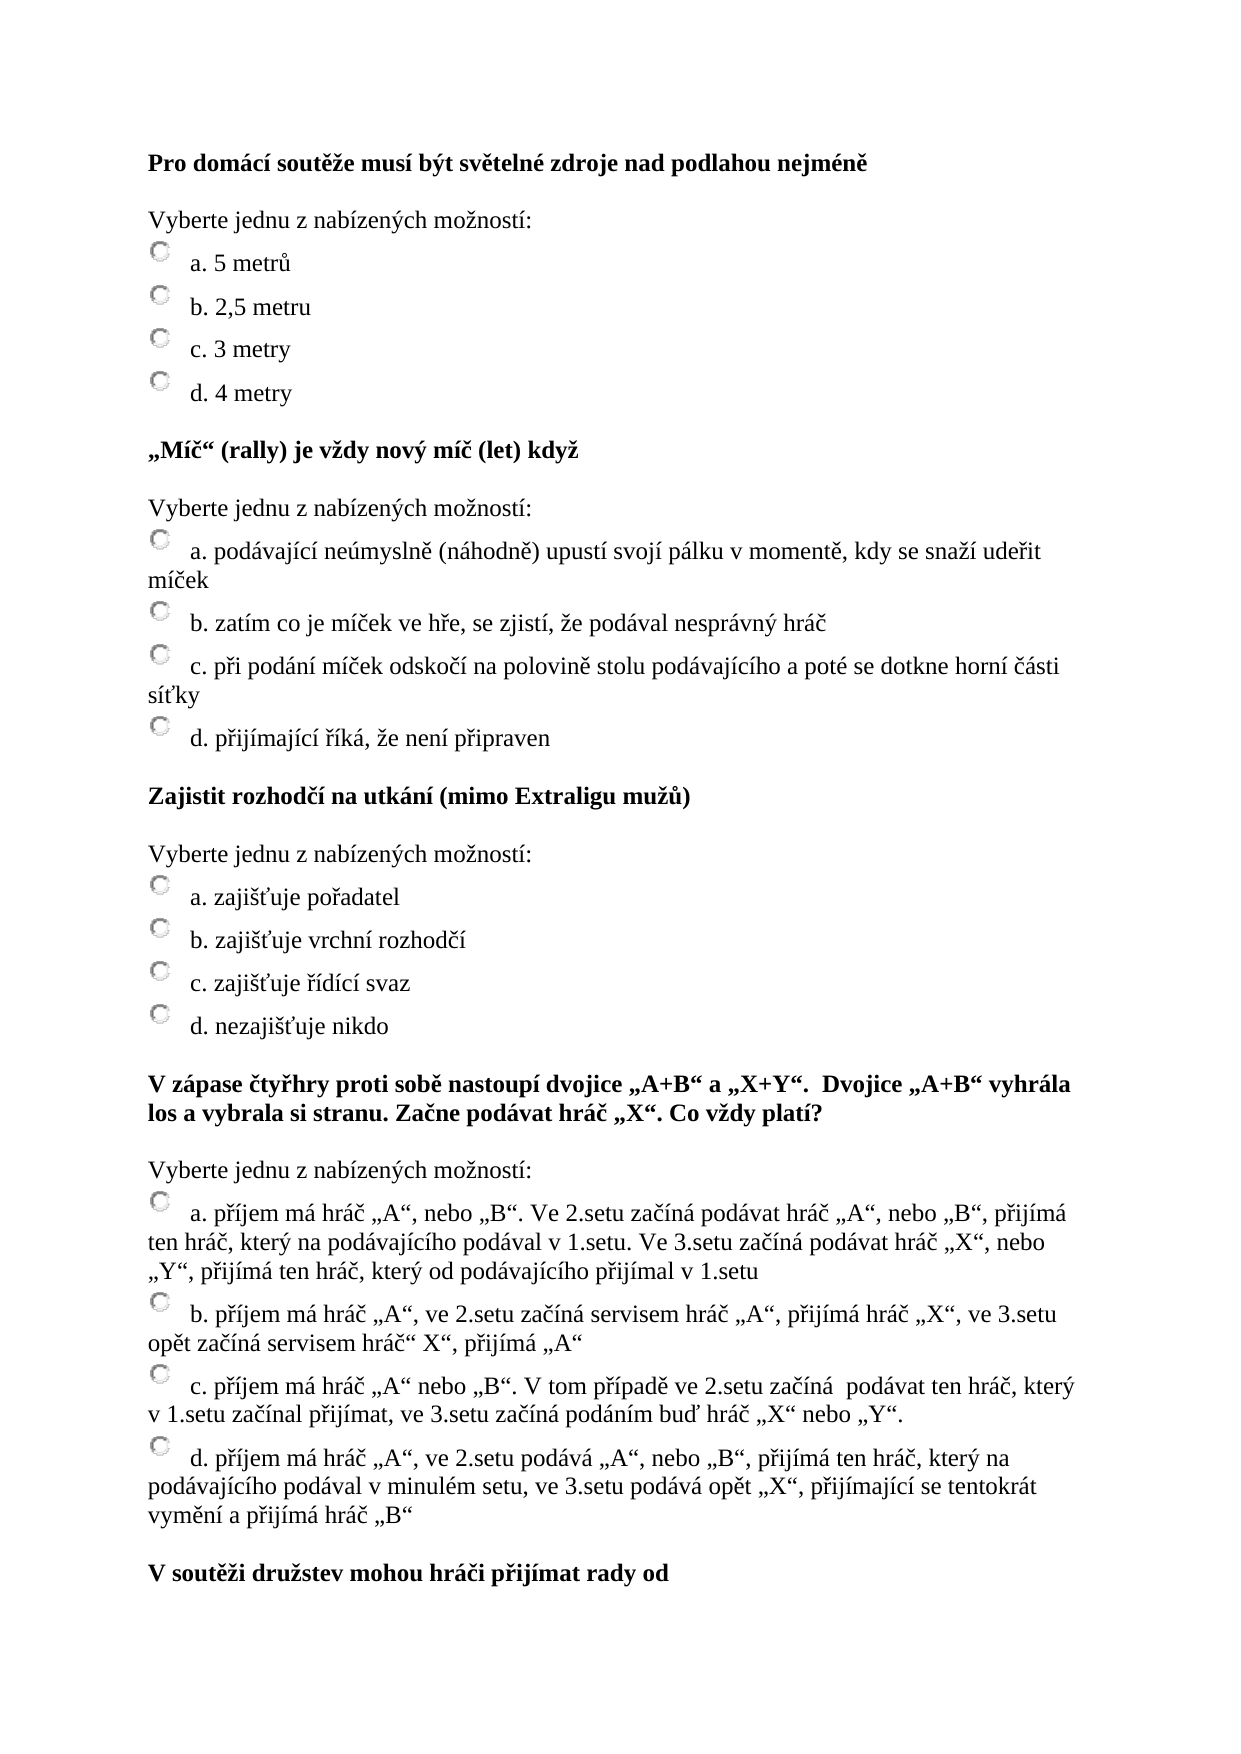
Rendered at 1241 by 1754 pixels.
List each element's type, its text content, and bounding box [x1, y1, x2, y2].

text a. podávající neúmyslně (náhodně) upustí svojí pálku v momentě, kdy se snaží udeřit míček [148, 522, 1093, 594]
text Vyberte jednu z nabízených možností: [148, 839, 1093, 868]
text c. zajišťuje řídící svaz [148, 954, 1093, 997]
text Vyberte jednu z nabízených možností: [148, 206, 1093, 234]
text d. příjem má hráč „A“, ve 2.setu podává „A“, nebo „B“, přijímá ten hráč, který na podávajícího podával v minulém setu, ve 3.setu podává opět „X“, přijímající se tentokrát vymění a přijímá hráč „B“ [148, 1428, 1093, 1529]
text d. 4 metry [148, 363, 1093, 406]
text V zápase čtyřhry proti sobě nastoupí dvojice „A+B“ a „X+Y“. Dvojice „A+B“ vyhrála los a vybrala si stranu. Začne podávat hráč „X“. Co vždy platí? [148, 1069, 1093, 1126]
text d. nezajišťuje nikdo [148, 997, 1093, 1040]
text Zajistit rozhodčí na utkání (mimo Extraligu mužů) [148, 781, 1093, 810]
text b. 2,5 metru [148, 277, 1093, 320]
text c. 3 metry [148, 320, 1093, 363]
text V soutěži družstev mohou hráči přijímat rady od [148, 1558, 1093, 1587]
text Pro domácí soutěže musí být světelné zdroje nad podlahou nejméně [148, 148, 1093, 176]
text a. zajišťuje pořadatel [148, 868, 1093, 911]
text „Míč“ (rally) je vždy nový míč (let) když [148, 436, 1093, 464]
text a. příjem má hráč „A“, nebo „B“. Ve 2.setu začíná podávat hráč „A“, nebo „B“, přijímá ten hráč, který na podávajícího podával v 1.setu. Ve 3.setu začíná podávat hráč „X“, nebo „Y“, přijímá ten hráč, který od podávajícího přijímal v 1.setu [148, 1184, 1093, 1285]
text c. příjem má hráč „A“ nebo „B“. V tom případě ve 2.setu začíná podávat ten hráč, který v 1.setu začínal přijímat, ve 3.setu začíná podáním buď hráč „X“ nebo „Y“. [148, 1357, 1093, 1428]
text d. přijímající říká, že není připraven [148, 709, 1093, 752]
text Vyberte jednu z nabízených možností: [148, 493, 1093, 522]
text b. zajišťuje vrchní rozhodčí [148, 911, 1093, 954]
text c. při podání míček odskočí na polovině stolu podávajícího a poté se dotkne horní části síťky [148, 637, 1093, 709]
text b. příjem má hráč „A“, ve 2.setu začíná servisem hráč „A“, přijímá hráč „X“, ve 3.setu opět začíná servisem hráč“ X“, přijímá „A“ [148, 1285, 1093, 1357]
text a. 5 metrů [148, 234, 1093, 277]
text b. zatím co je míček ve hře, se zjistí, že podával nesprávný hráč [148, 594, 1093, 637]
text Vyberte jednu z nabízených možností: [148, 1156, 1093, 1184]
